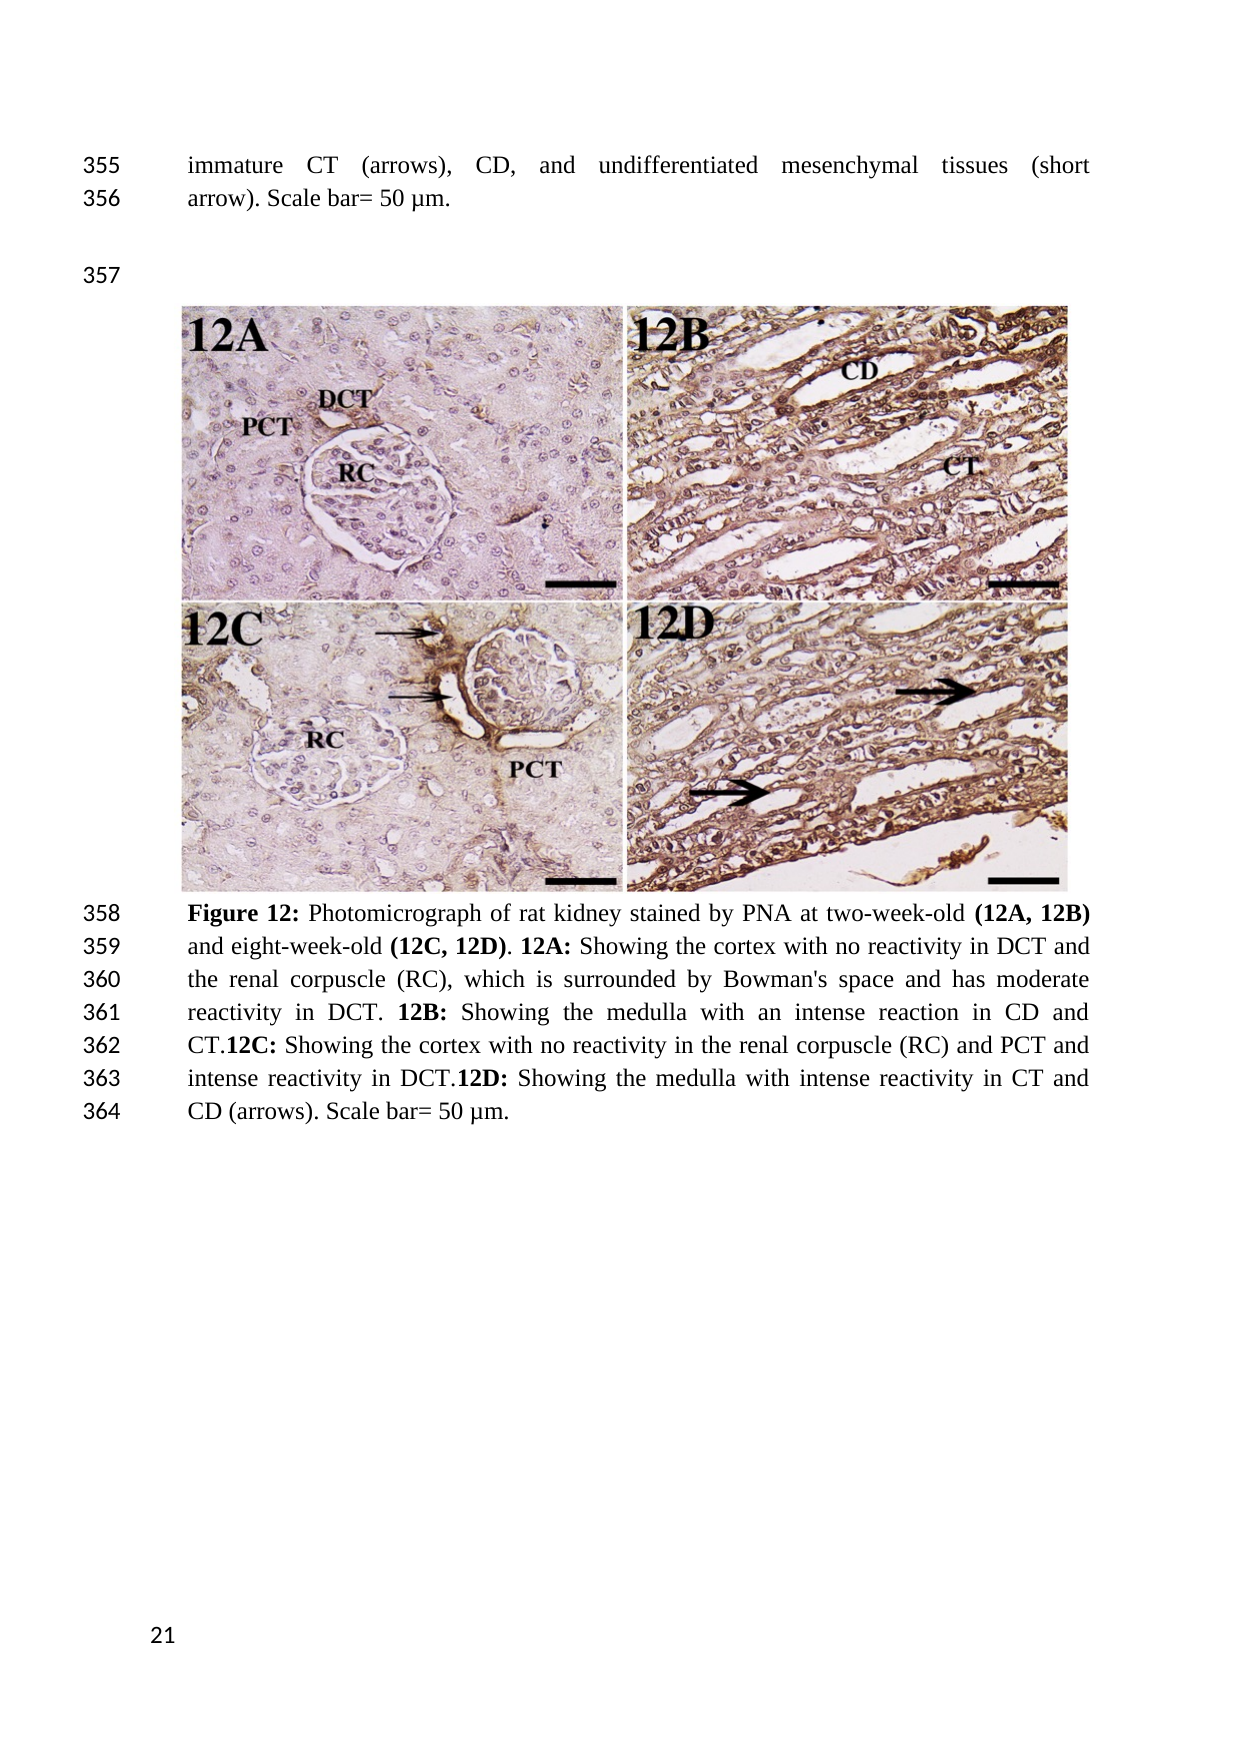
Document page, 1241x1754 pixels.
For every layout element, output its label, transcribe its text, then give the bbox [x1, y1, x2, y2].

picture [173, 303, 1081, 894]
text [187, 150, 1090, 212]
